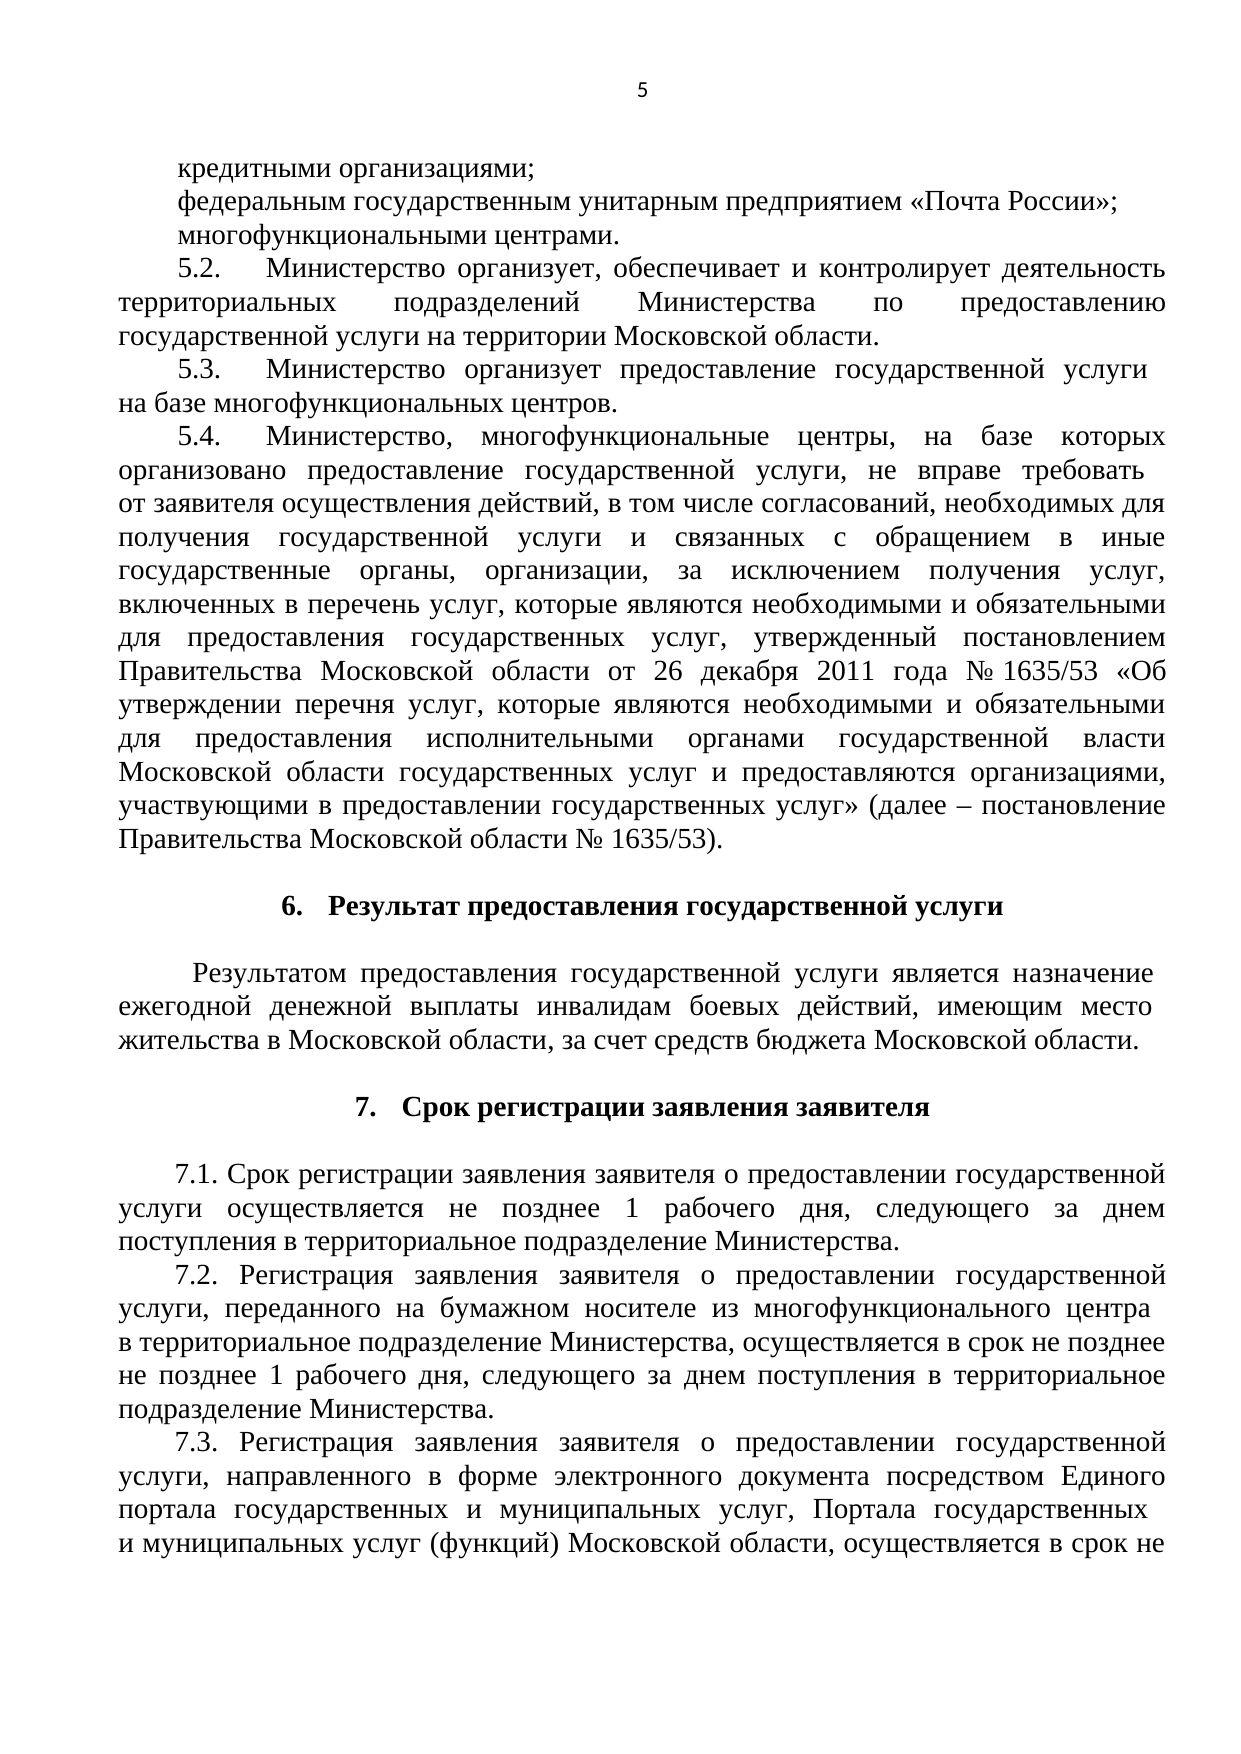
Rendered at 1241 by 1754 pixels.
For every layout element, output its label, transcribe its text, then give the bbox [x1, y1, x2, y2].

text Результатом предоставления государственной услуги является назначение ежегодной денежной выплаты инвалидам боевых действий, имеющим место жительства в Московской области, за счет средств бюджета Московской области. [118, 955, 1153, 1056]
list Результат предоставления государственной услуги [118, 888, 1167, 921]
text кредитными организациями; [118, 150, 1167, 183]
list Министерство организует, обеспечивает и контролирует деятельность территориальных подразделений Министерства по предоставлению государственной услуги на территории Московской области. [118, 251, 1167, 351]
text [118, 1424, 1167, 1559]
text федеральным государственным унитарным предприятием «Почта России»; [118, 183, 1167, 217]
text многофункциональными центрами. [118, 217, 1167, 251]
list Срок регистрации заявления заявителя [118, 1089, 1167, 1123]
list Министерство, многофункциональные центры, на базе которых организовано предоставление государственной услуги, не вправе требовать от заявителя осуществления действий, в том числе согласований, необходимых для получения государственной услуги и связанных с обращением в иные государственные органы, организации, за исключением получения услуг, включенных в перечень услуг, которые являются необходимыми и обязательными для предоставления государственных услуг, утвержденный постановлением Правительства Московской области от 26 декабря 2011 года № 1635/53 «Об утверждении перечня услуг, которые являются необходимыми и обязательными для предоставления исполнительными органами государственной власти Московской области государственных услуг и предоставляются организациями, участвующими в предоставлении государственных услуг» (далее – постановление Правительства Московской области № 1635/53). [118, 418, 1167, 854]
text 7.1. Срок регистрации заявления заявителя о предоставлении государственной услуги осуществляется не позднее 1 рабочего дня, следующего за днем поступления в территориальное подразделение Министерства. [118, 1156, 1167, 1257]
list Министерство организует предоставление государственной услуги на базе многофункциональных центров. [118, 351, 1167, 418]
text 7.2. Регистрация заявления заявителя о предоставлении государственной услуги, переданного на бумажном носителе из многофункционального центра в территориальное подразделение Министерства, осуществляется в срок не позднее не позднее 1 рабочего дня, следующего за днем поступления в территориальное подразделение Министерства. [118, 1257, 1167, 1424]
